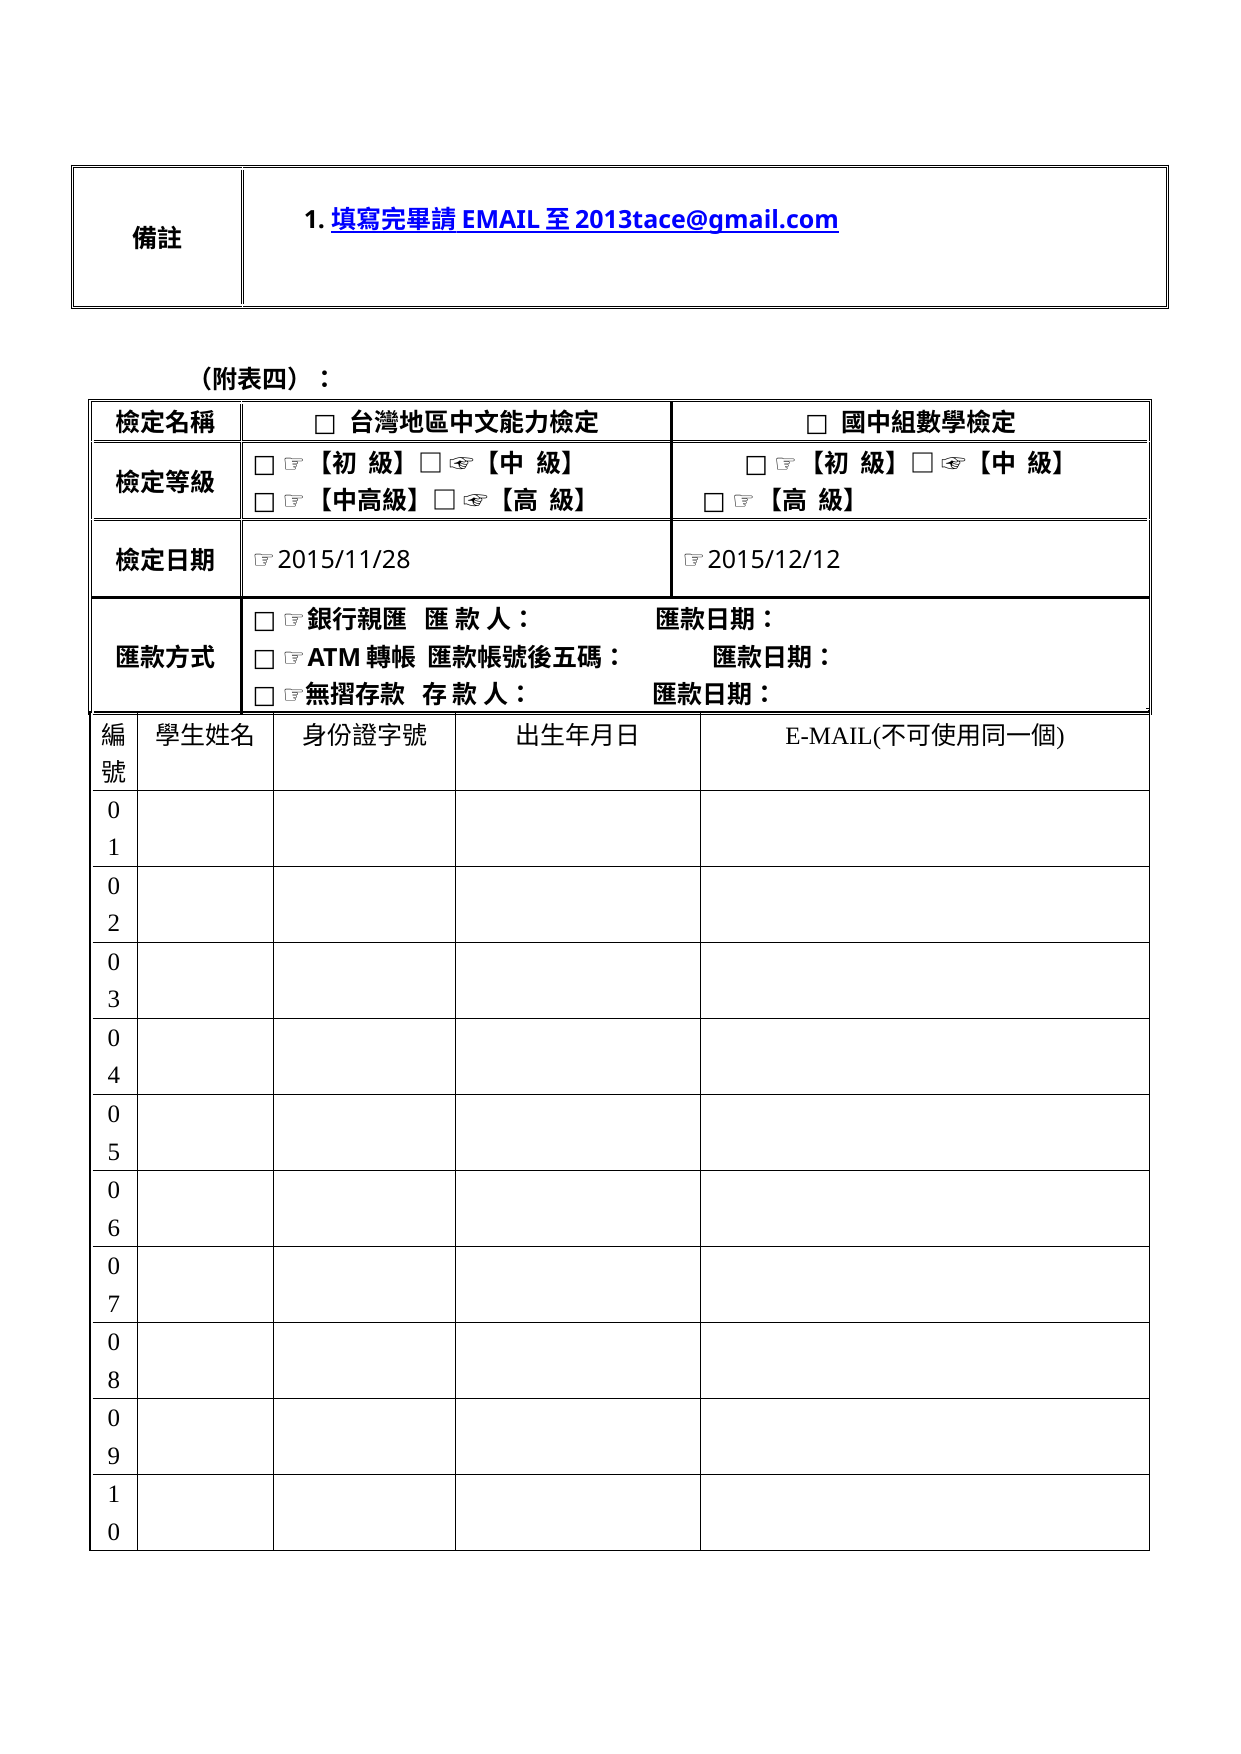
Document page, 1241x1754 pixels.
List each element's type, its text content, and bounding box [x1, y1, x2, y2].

table_cell [456, 791, 700, 866]
table_cell 08 [91, 1322, 137, 1398]
table_cell [456, 1475, 700, 1550]
table_cell 身份證字號 [274, 715, 455, 789]
table_cell [138, 791, 273, 866]
table_cell □ ☞【初 級】□ ☞【中 級】 □ ☞【中高級】□ ☞【高 級】 [243, 443, 670, 518]
table_cell [701, 1475, 1149, 1550]
table_cell ☞2015/11/28 [243, 521, 670, 596]
table_cell [274, 867, 455, 942]
table_cell [456, 1019, 700, 1094]
table_cell [274, 1247, 455, 1322]
table_cell □ ☞銀行親匯 匯 款 人： 匯款日期： □ ☞ATM轉帳 匯款帳號後五碼： 匯款日期： □ ☞無摺存款 存 款 人： 匯款日期： [243, 599, 1149, 711]
table_cell [138, 1475, 273, 1550]
table_cell [138, 1095, 273, 1170]
table_cell [138, 1171, 273, 1246]
table_cell [701, 943, 1149, 1018]
table_cell 04 [91, 1018, 137, 1094]
table_cell [701, 791, 1149, 866]
table_cell 備註 [74, 168, 242, 306]
table_cell [701, 1399, 1149, 1474]
table_cell [456, 1247, 700, 1322]
table_cell [274, 943, 455, 1018]
table_cell ☞2015/12/12 [673, 518, 1149, 596]
table_cell [138, 1399, 273, 1474]
table_cell [274, 1171, 455, 1246]
table_cell [274, 1323, 455, 1398]
table_cell [456, 943, 700, 1018]
table_cell 02 [91, 866, 137, 942]
table_cell 05 [91, 1094, 137, 1170]
text （附表四）： [187, 347, 1028, 399]
table_cell 10 [91, 1474, 137, 1550]
table_cell [138, 1019, 273, 1094]
table_cell [274, 1399, 455, 1474]
table_cell 出生年月日 [456, 715, 700, 789]
table_cell [701, 1095, 1149, 1170]
table_cell 匯款方式 [92, 599, 240, 711]
table_cell [456, 1323, 700, 1398]
table_cell [701, 867, 1149, 942]
table_header □ 國中組數學檢定 [673, 402, 1149, 439]
table_cell [274, 1095, 455, 1170]
table_cell [274, 1019, 455, 1094]
table_cell [456, 1095, 700, 1170]
table_header 檢定名稱 [92, 402, 241, 439]
table_cell 06 [91, 1170, 137, 1246]
table_cell 03 [91, 942, 137, 1018]
table_cell [456, 1399, 700, 1474]
table_cell [701, 1019, 1149, 1094]
table_cell [701, 1171, 1149, 1246]
table_cell [138, 943, 273, 1018]
table_cell [138, 867, 273, 942]
table_cell [274, 1475, 455, 1550]
table_cell [138, 1247, 273, 1322]
table_cell [701, 1323, 1149, 1398]
table_cell 09 [91, 1398, 137, 1474]
table_cell 01 [91, 790, 137, 866]
table_cell 1. 填寫完畢請EMAIL至2013tace@gmail.com [242, 168, 1166, 306]
table_cell [456, 867, 700, 942]
table_cell [274, 791, 455, 866]
table_cell 編號 [91, 711, 137, 789]
table_cell 學生姓名 [138, 715, 273, 789]
table_cell 檢定日期 [92, 518, 240, 596]
table_cell [701, 1247, 1149, 1322]
table_cell □ ☞【初 級】□ ☞【中 級】 □ ☞【高 級】 [673, 440, 1149, 518]
table_header □ 台灣地區中文能力檢定 [241, 402, 670, 439]
table_cell 07 [91, 1246, 137, 1322]
table_cell E-MAIL(不可使用同一個) [701, 715, 1149, 789]
table_cell [138, 1323, 273, 1398]
table_cell [456, 1171, 700, 1246]
table_cell 檢定等級 [92, 440, 240, 518]
